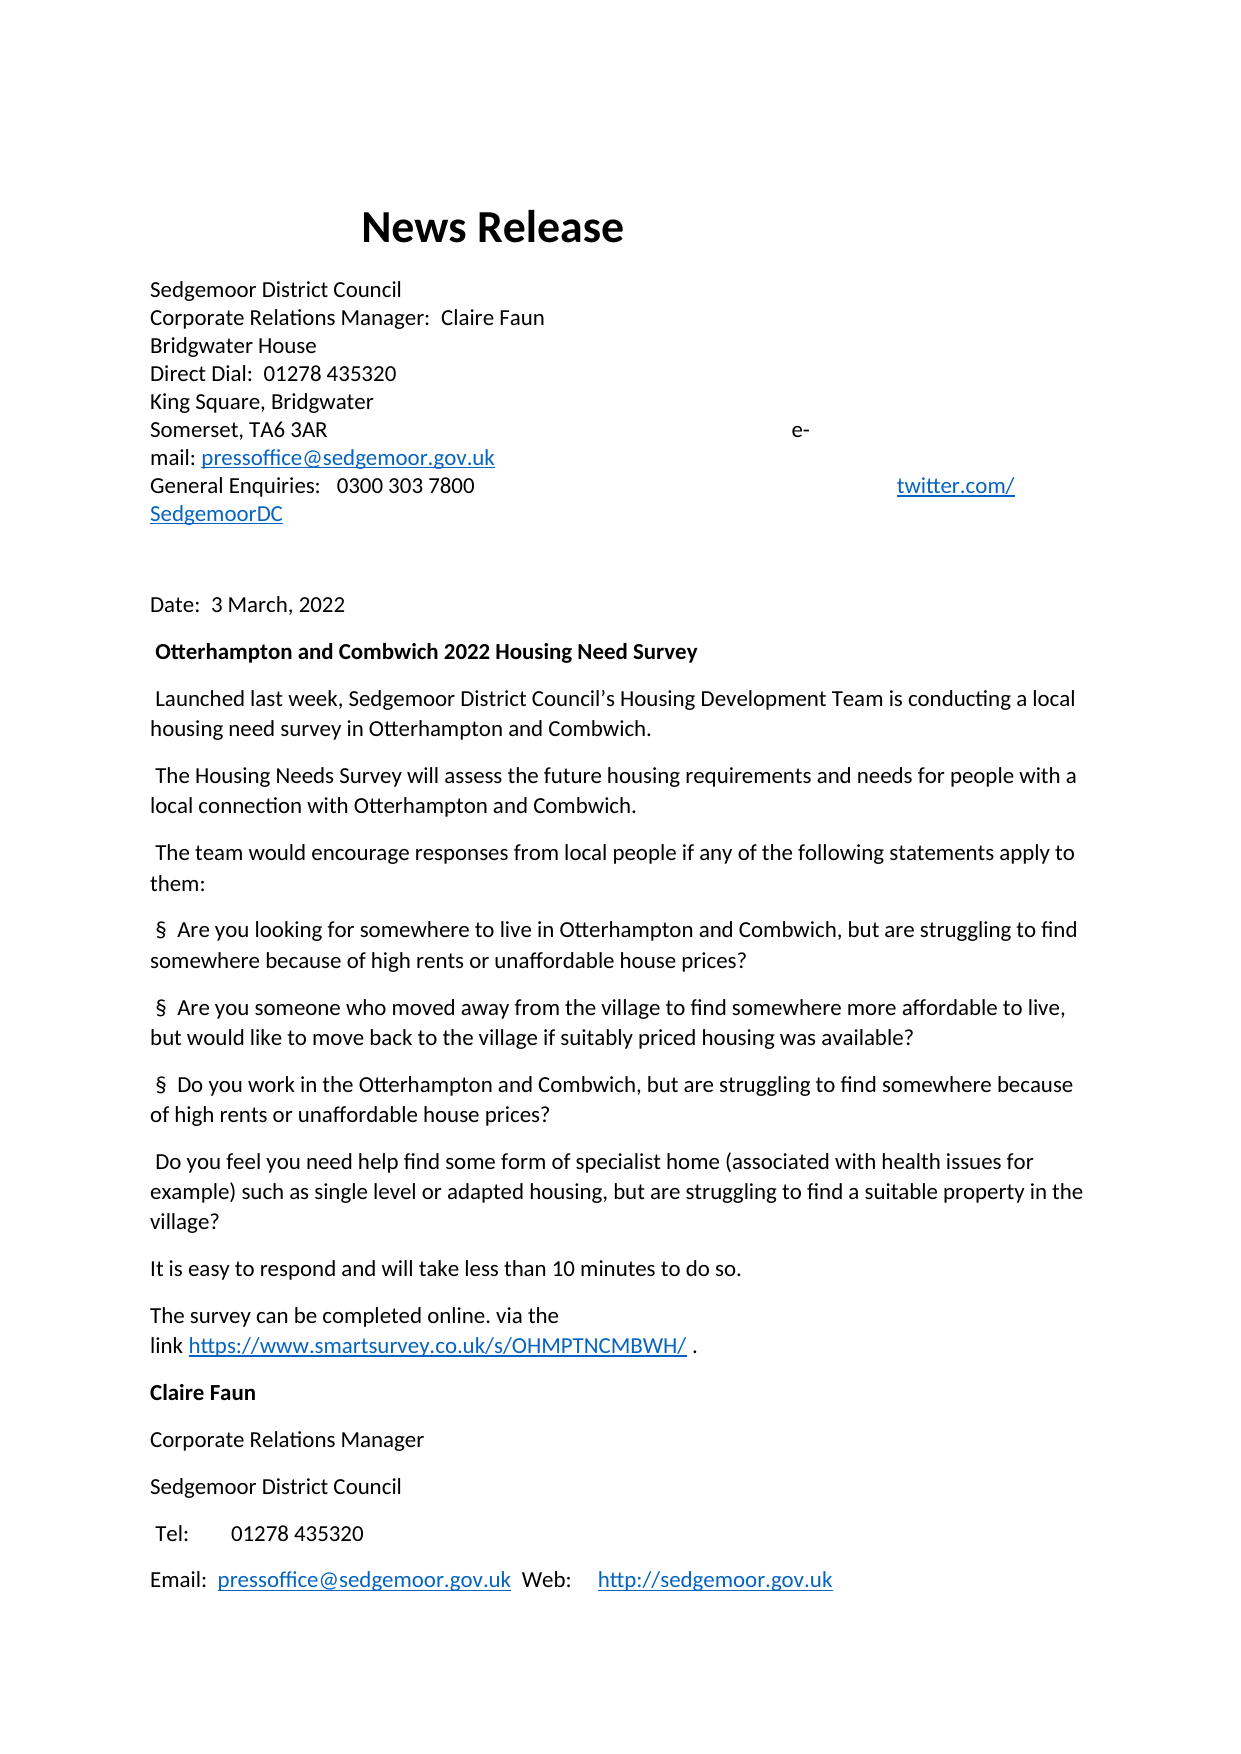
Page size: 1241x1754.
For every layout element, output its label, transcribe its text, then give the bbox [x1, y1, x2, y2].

text Launched last week, Sedgemoor District Council’s Housing Development Team is conducting a local housing need survey in Otterhampton and Combwich. [150, 684, 1090, 742]
text The survey can be completed online. via the link https://www.smartsurvey.co.uk/s/OHMPTNCMBWH/ . [150, 1301, 1090, 1359]
text King Square, Bridgwater [150, 387, 1090, 415]
text The Housing Needs Survey will assess the future housing requirements and needs for people with a local connection with Otterhampton and Combwich. [150, 761, 1090, 819]
text News Release [150, 150, 1090, 254]
text § Are you someone who moved away from the village to find somewhere more affordable to live, but would like to move back to the village if suitably priced housing was available? [150, 993, 1090, 1051]
text Sedgemoor District Council [150, 1472, 1090, 1500]
text Corporate Relations Manager: Claire Faun [150, 303, 1090, 331]
text Direct Dial: 01278 435320 [150, 359, 1090, 387]
text Somerset, TA6 3AR e-mail: pressoffice@sedgemoor.gov.uk [150, 415, 1090, 471]
text Tel: 01278 435320 [150, 1519, 1090, 1547]
text § Do you work in the Otterhampton and Combwich, but are struggling to find somewhere because of high rents or unaffordable house prices? [150, 1070, 1090, 1128]
text It is easy to respond and will take less than 10 minutes to do so. [150, 1254, 1090, 1282]
text Corporate Relations Manager [150, 1425, 1090, 1453]
text Date: 3 March, 2022 [150, 591, 1090, 618]
text General Enquiries: 0300 303 7800 twitter.com/SedgemoorDC [150, 471, 1090, 527]
text The team would encourage responses from local people if any of the following statements apply to them: [150, 838, 1090, 897]
text Claire Faun [150, 1378, 1090, 1406]
text Do you feel you need help find some form of specialist home (associated with health issues for example) such as single level or adapted housing, but are struggling to find a suitable property in the village? [150, 1147, 1090, 1235]
text Bridgwater House [150, 331, 1090, 359]
text Otterhampton and Combwich 2022 Housing Need Survey [150, 637, 1090, 665]
text § Are you looking for somewhere to live in Otterhampton and Combwich, but are struggling to find somewhere because of high rents or unaffordable house prices? [150, 916, 1090, 974]
text Email: pressoffice@sedgemoor.gov.uk Web: http://sedgemoor.gov.uk [150, 1566, 1090, 1593]
text Sedgemoor District Council [150, 275, 1090, 303]
